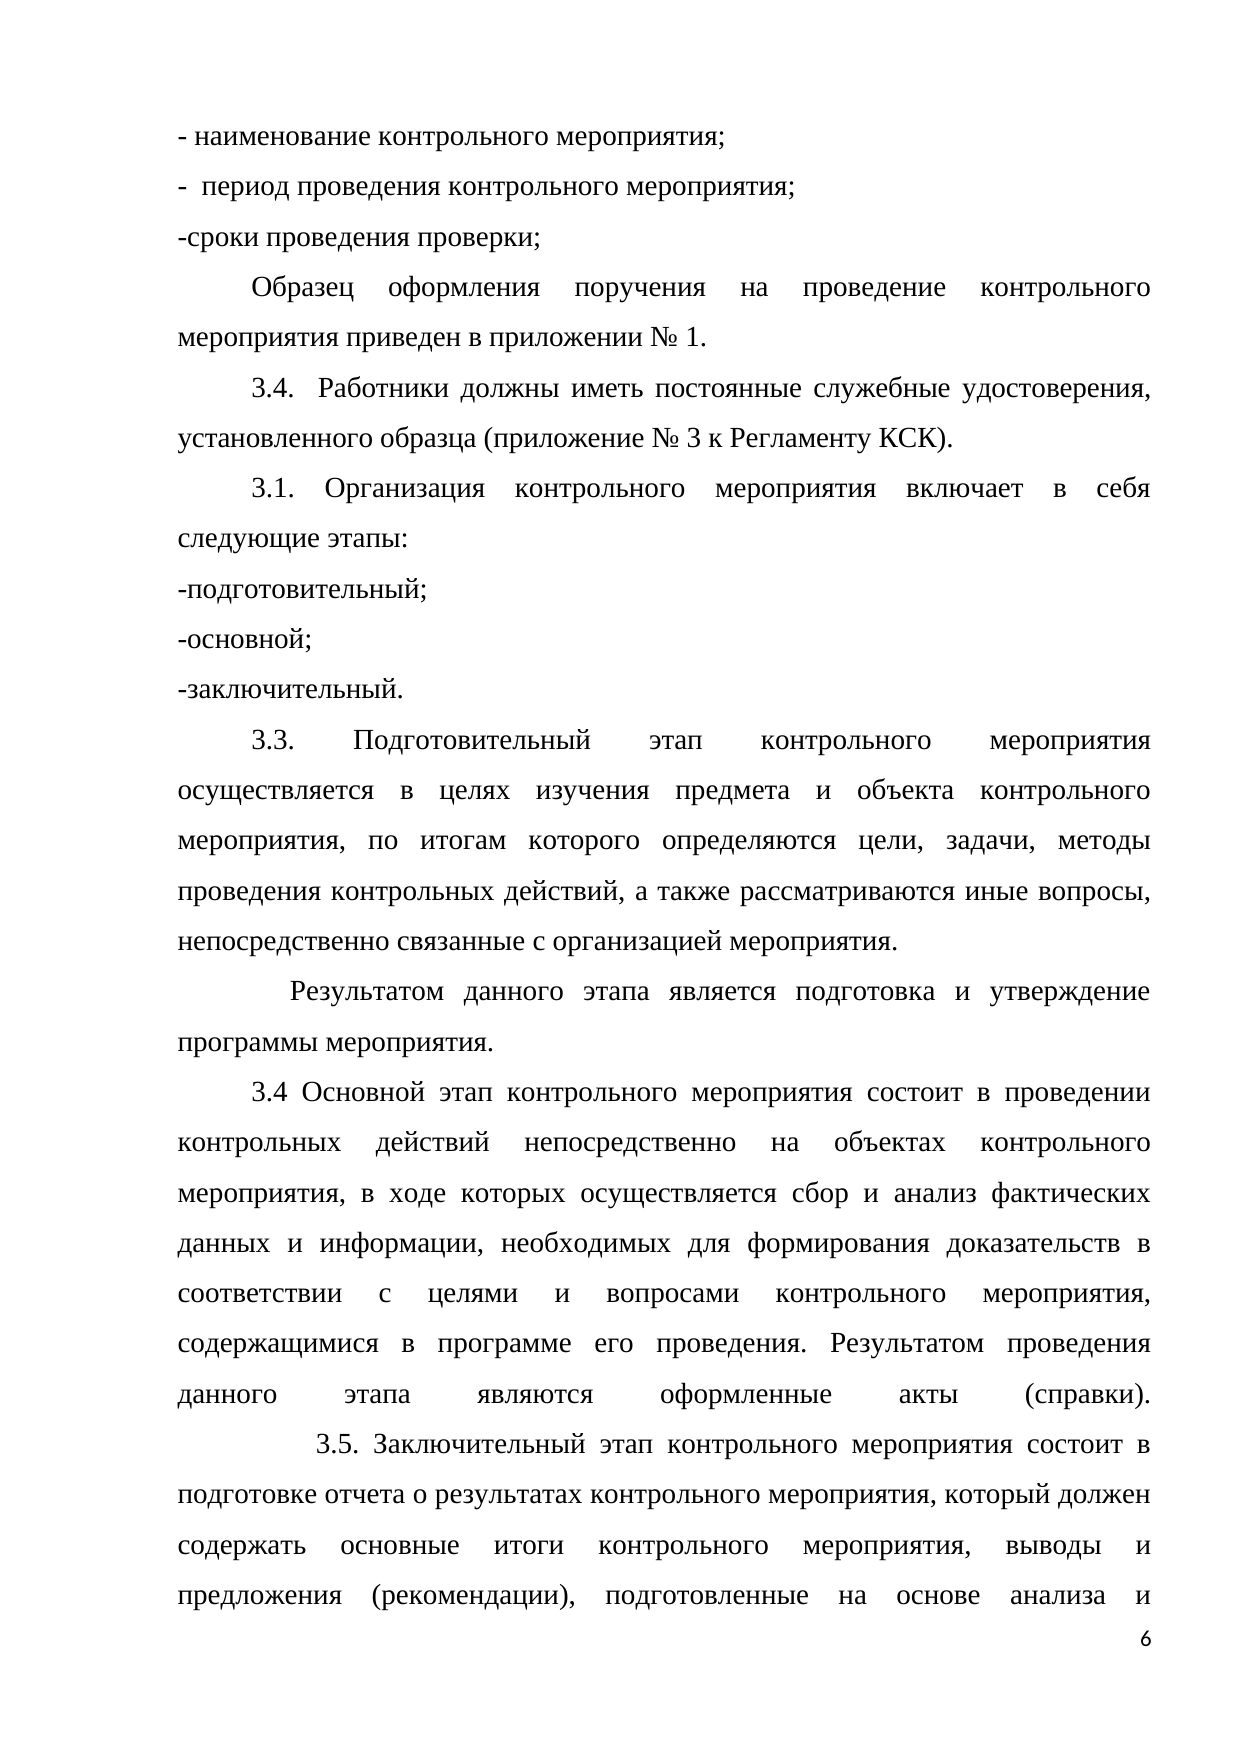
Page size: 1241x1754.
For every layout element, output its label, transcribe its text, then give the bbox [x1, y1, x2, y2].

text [177, 1074, 1152, 1611]
text 3.4. Работники должны иметь постоянные служебные удостоверения, установленного образца (приложение № 3 к Регламенту КСК). [177, 370, 1152, 453]
text Образец оформления поручения на проведение контрольного мероприятия приведен в приложении № 1. [177, 269, 1152, 353]
text -подготовительный; -основной; -заключительный. [177, 571, 1152, 705]
text 3.3. Подготовительный этап контрольного мероприятия осуществляется в целях изучения предмета и объекта контрольного мероприятия, по итогам которого определяются цели, задачи, методы проведения контрольных действий, а также рассматриваются иные вопросы, непосредственно связанные с организацией мероприятия. [177, 722, 1152, 957]
text Результатом данного этапа является подготовка и утверждение программы мероприятия. [177, 973, 1152, 1057]
text -сроки проведения проверки; [177, 219, 1152, 252]
text - период проведения контрольного мероприятия; [177, 168, 1152, 202]
text - наименование контрольного мероприятия; [177, 118, 1152, 152]
text 3.1. Организация контрольного мероприятия включает в себя следующие этапы: [177, 470, 1152, 554]
